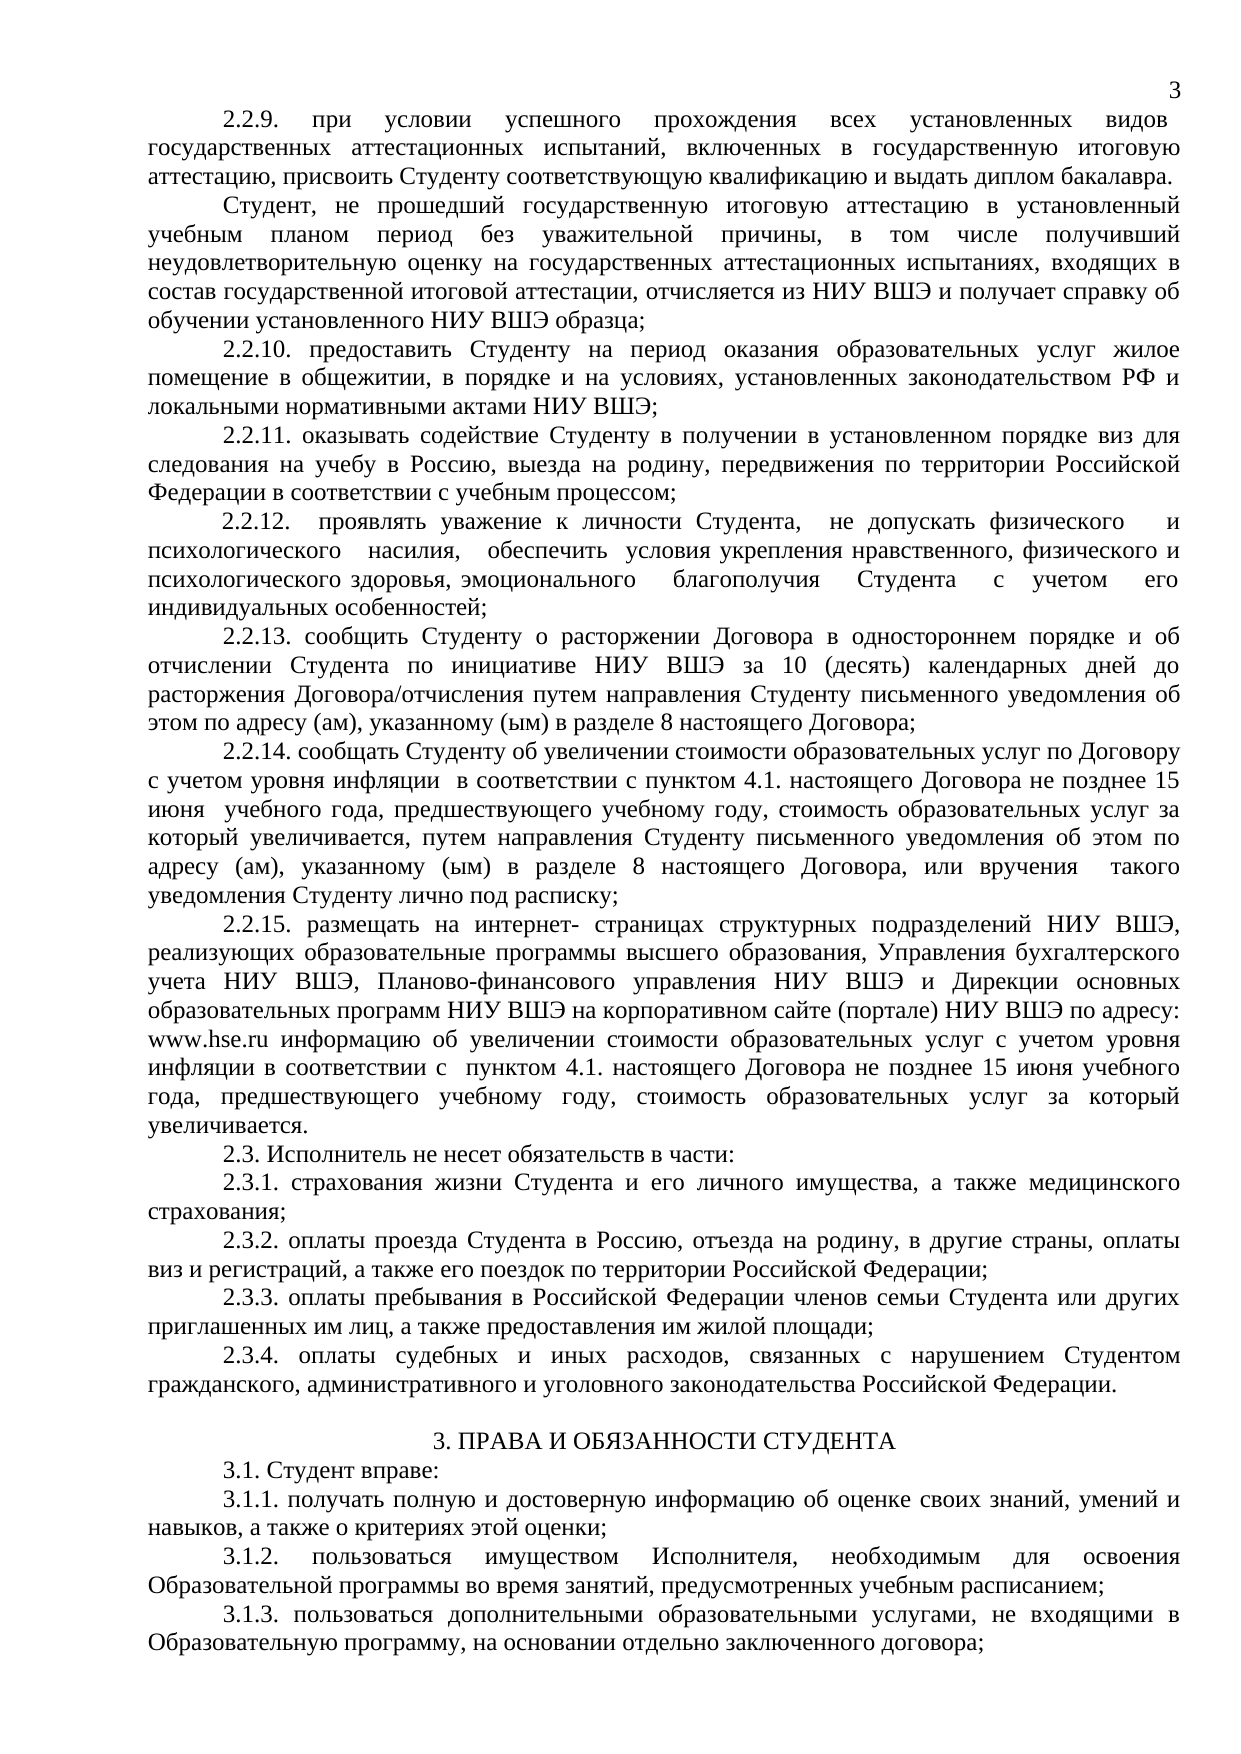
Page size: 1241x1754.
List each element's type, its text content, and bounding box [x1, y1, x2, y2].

text 2.2.15. размещать на интернет- страницах структурных подразделений НИУ ВШЭ, реализующих образовательные программы высшего образования, Управления бухгалтерского учета НИУ ВШЭ, Планово-финансового управления НИУ ВШЭ и Дирекции основных образовательных программ НИУ ВШЭ на корпоративном сайте (портале) НИУ ВШЭ по адресу: www.hse.ru информацию об увеличении стоимости образовательных услуг с учетом уровня инфляции в соответствии с пунктом 4.1. настоящего Договора не позднее 15 июня учебного года, предшествующего учебному году, стоимость образовательных услуг за который увеличивается. [148, 909, 1181, 1139]
text 2.3.2. оплаты проезда Студента в Россию, отъезда на родину, в другие страны, оплаты виз и регистраций, а также его поездок по территории Российской Федерации; [148, 1225, 1181, 1282]
text 3.1.1. получать полную и достоверную информацию об оценке своих знаний, умений и навыков, а также о критериях этой оценки; [148, 1484, 1181, 1541]
text 2.2.10. предоставить Студенту на период оказания образовательных услуг жилое помещение в общежитии, в порядке и на условиях, установленных законодательством РФ и локальными нормативными актами НИУ ВШЭ; [148, 334, 1181, 420]
text 2.3.1. страхования жизни Студента и его личного имущества, а также медицинского страхования; [148, 1167, 1181, 1225]
text 2.2.9. при условии успешного прохождения всех установленных видов государственных аттестационных испытаний, включенных в государственную итоговую аттестацию, присвоить Студенту соответствующую квалификацию и выдать диплом бакалавра. [148, 104, 1181, 190]
text 2.2.11. оказывать содействие Студенту в получении в установленном порядке виз для следования на учебу в Россию, выезда на родину, передвижения по территории Российской Федерации в соответствии с учебным процессом; [148, 420, 1181, 506]
text 3.1. Студент вправе: [148, 1455, 1181, 1484]
text 3.1.3. пользоваться дополнительными образовательными услугами, не входящими в Образовательную программу, на основании отдельно заключенного договора; [148, 1599, 1181, 1656]
text 2.2.12. проявлять уважение к личности Студента, не допускать физического и психологического насилия, обеспечить условия укрепления нравственного, физического и психологического здоровья, эмоционального благополучия Студента с учетом его индивидуальных особенностей; [148, 506, 1181, 621]
text 3.1.2. пользоваться имуществом Исполнителя, необходимым для освоения Образовательной программы во время занятий, предусмотренных учебным расписанием; [148, 1541, 1181, 1599]
text 2.3.3. оплаты пребывания в Российской Федерации членов семьи Студента или других приглашенных им лиц, а также предоставления им жилой площади; [148, 1282, 1181, 1340]
text 2.2.13. сообщить Студенту о расторжении Договора в одностороннем порядке и об отчислении Студента по инициативе НИУ ВШЭ за 10 (десять) календарных дней до расторжения Договора/отчисления путем направления Студенту письменного уведомления об этом по адресу (ам), указанному (ым) в разделе 8 настоящего Договора; [148, 621, 1181, 736]
text 2.2.14. сообщать Студенту об увеличении стоимости образовательных услуг по Договору с учетом уровня инфляции в соответствии с пунктом 4.1. настоящего Договора не позднее 15 июня учебного года, предшествующего учебному году, стоимость образовательных услуг за который увеличивается, путем направления Студенту письменного уведомления об этом по адресу (ам), указанному (ым) в разделе 8 настоящего Договора, или вручения такого уведомления Студенту лично под расписку; [148, 736, 1181, 909]
text 2.3. Исполнитель не несет обязательств в части: [148, 1139, 1181, 1167]
text Студент, не прошедший государственную итоговую аттестацию в установленный учебным планом период без уважительной причины, в том числе получивший неудовлетворительную оценку на государственных аттестационных испытаниях, входящих в состав государственной итоговой аттестации, отчисляется из НИУ ВШЭ и получает справку об обучении установленного НИУ ВШЭ образца; [148, 190, 1181, 334]
text 3. ПРАВА И ОБЯЗАННОСТИ СТУДЕНТА [148, 1426, 1181, 1455]
text 2.3.4. оплаты судебных и иных расходов, связанных с нарушением Студентом гражданского, административного и уголовного законодательства Российской Федерации. [148, 1340, 1181, 1397]
